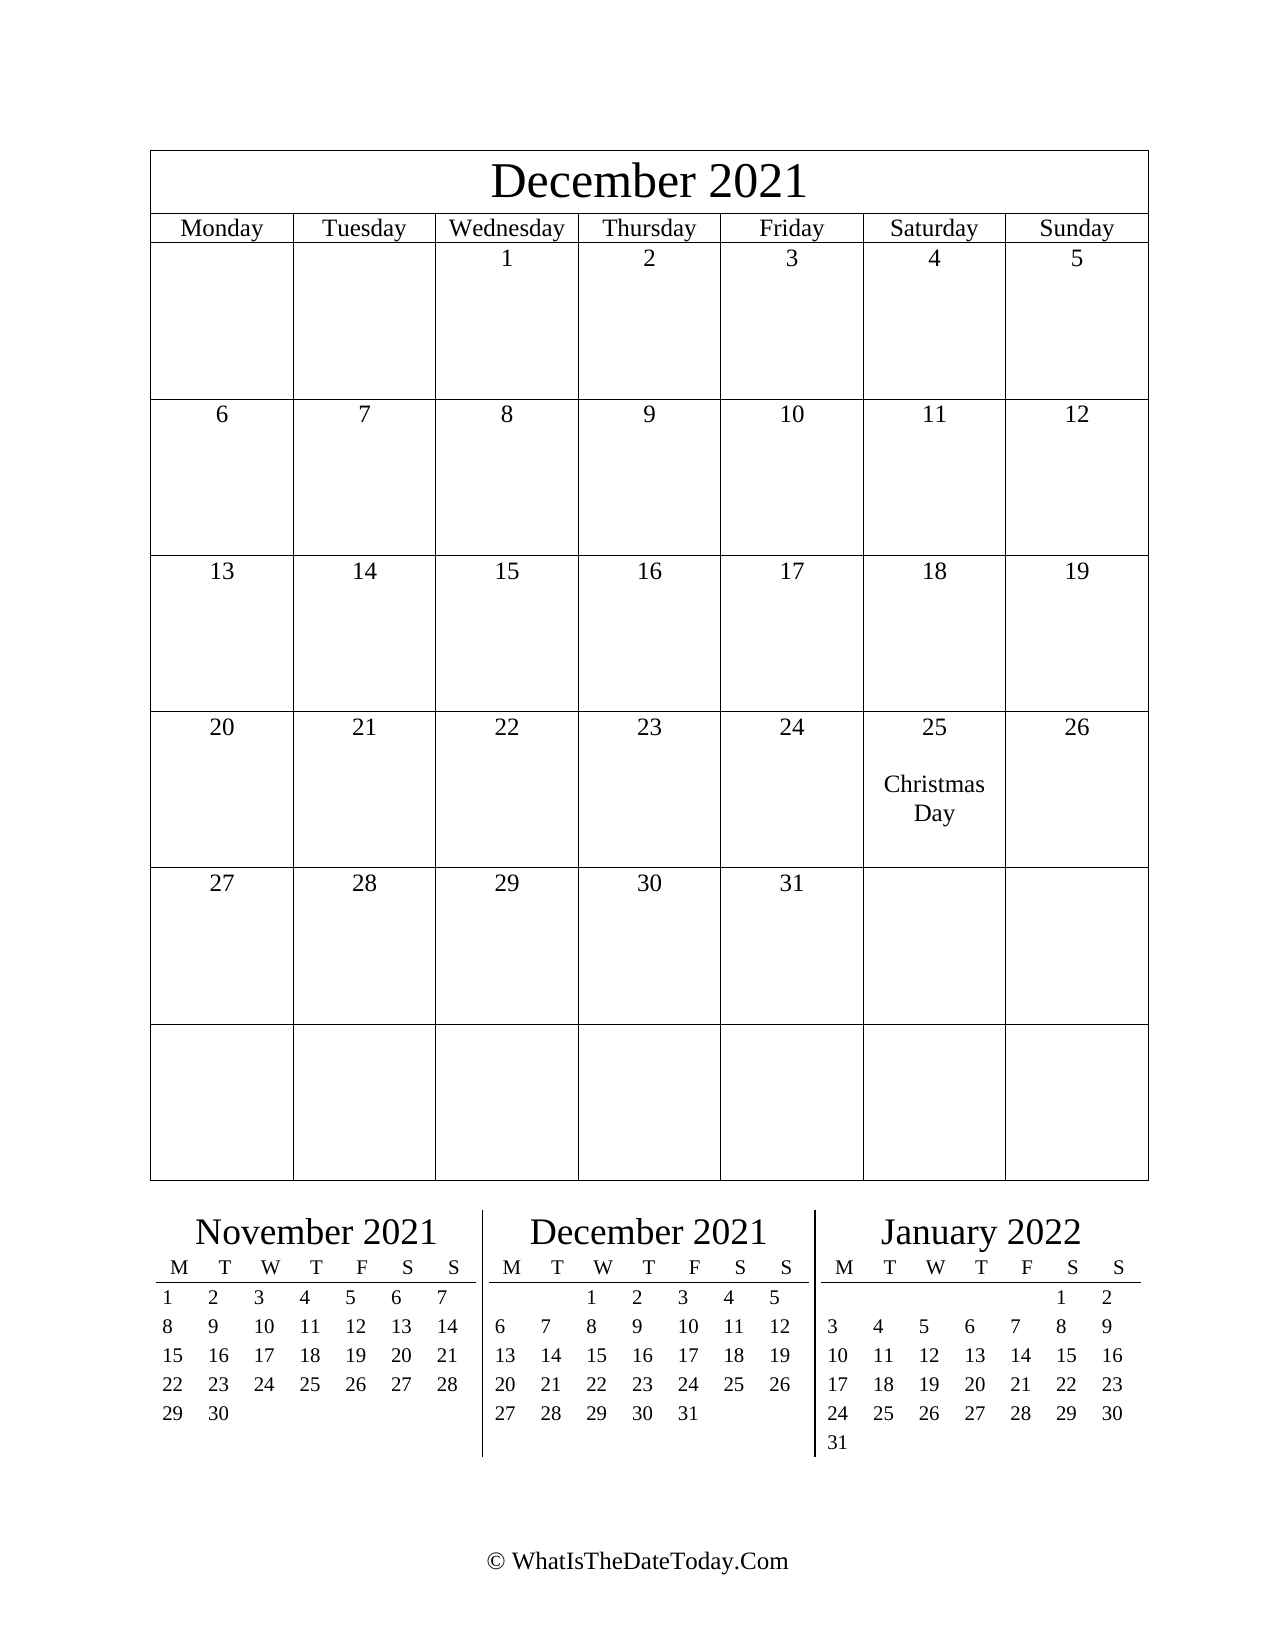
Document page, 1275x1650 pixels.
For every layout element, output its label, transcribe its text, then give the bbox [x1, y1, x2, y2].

table_cell 8 [436, 400, 578, 555]
table_header [150, 1210, 482, 1457]
table_cell [1006, 868, 1148, 1023]
table_cell 30 [579, 868, 720, 1023]
table_cell Wednesday [436, 214, 578, 242]
table_cell Friday [721, 214, 863, 242]
table_cell Thursday [579, 214, 720, 242]
table_cell 29 [436, 868, 578, 1023]
table_cell [294, 1025, 435, 1180]
table_cell [294, 243, 435, 398]
table_cell [721, 1025, 863, 1180]
table_cell 13 [151, 556, 293, 711]
table_cell [151, 1025, 293, 1180]
table_cell 19 [1006, 556, 1148, 711]
table_cell 10 [721, 400, 863, 555]
table_cell 22 [436, 712, 578, 867]
table_cell 28 [294, 868, 435, 1023]
table_cell [436, 1025, 578, 1180]
table_cell 11 [864, 400, 1005, 555]
table_header [816, 1210, 1147, 1457]
table_cell Saturday [864, 214, 1005, 242]
table_cell 14 [294, 556, 435, 711]
table_cell 23 [579, 712, 720, 867]
table_cell 26 [1006, 712, 1148, 867]
table_cell 7 [294, 400, 435, 555]
table_cell 12 [1006, 400, 1148, 555]
table_cell Tuesday [294, 214, 435, 242]
table_cell 25 Christmas Day [864, 712, 1005, 867]
table_cell [864, 868, 1005, 1023]
table_header [483, 1210, 814, 1457]
table_cell 27 [151, 868, 293, 1023]
table_cell 1 [436, 243, 578, 398]
table_cell 20 [151, 712, 293, 867]
table_cell 31 [721, 868, 863, 1023]
table_cell 9 [579, 400, 720, 555]
table_header December 2021 [151, 151, 1148, 212]
table_cell 16 [579, 556, 720, 711]
table_cell 5 [1006, 243, 1148, 398]
table_cell 17 [721, 556, 863, 711]
table_cell 18 [864, 556, 1005, 711]
table_cell [864, 1025, 1005, 1180]
table_cell 3 [721, 243, 863, 398]
table_cell 6 [151, 400, 293, 555]
table_cell Monday [151, 214, 293, 242]
table_cell 4 [864, 243, 1005, 398]
table_cell 24 [721, 712, 863, 867]
table_cell 2 [579, 243, 720, 398]
table_cell 21 [294, 712, 435, 867]
table_cell 15 [436, 556, 578, 711]
table_cell [579, 1025, 720, 1180]
table_cell [151, 243, 293, 398]
table_cell Sunday [1006, 214, 1148, 242]
table_cell [1006, 1025, 1148, 1180]
